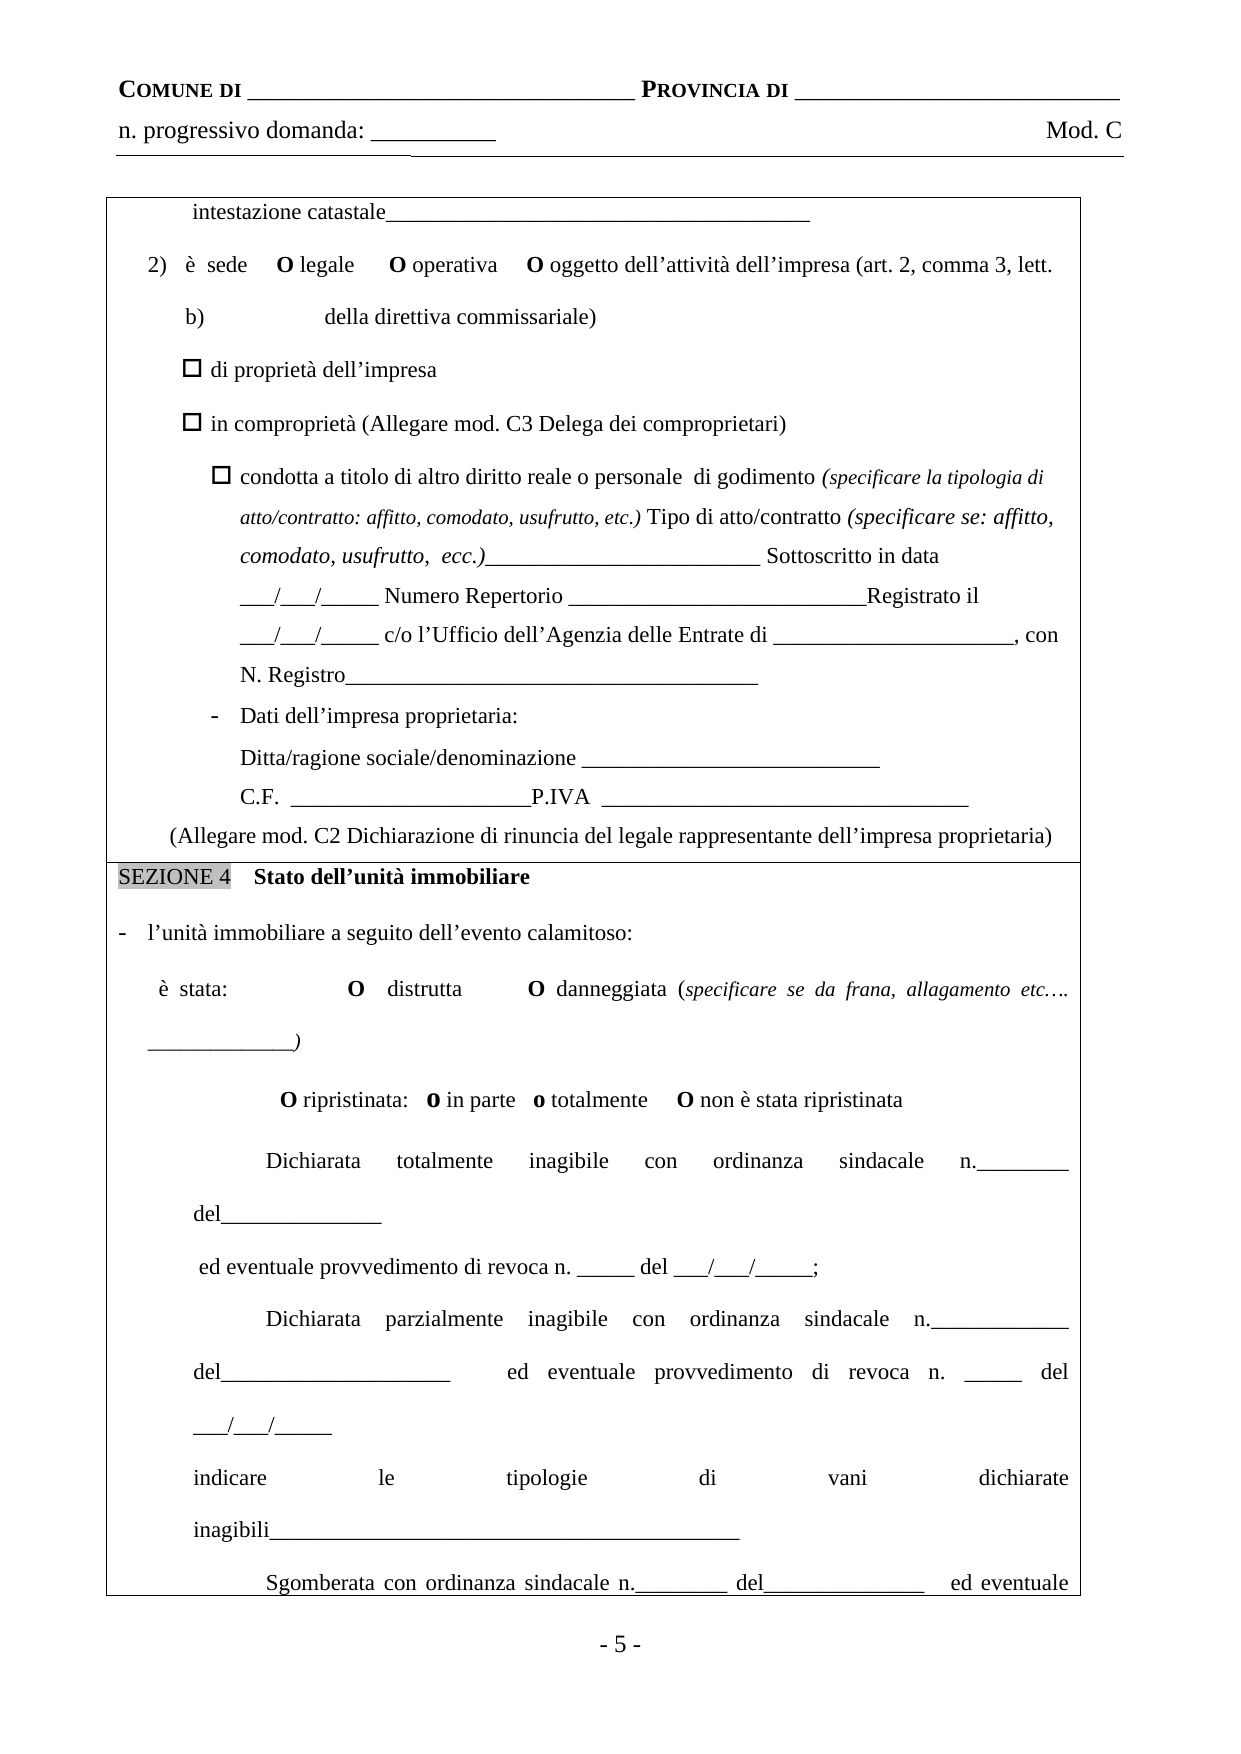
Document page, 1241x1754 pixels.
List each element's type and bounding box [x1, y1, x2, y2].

table_cell [107, 198, 1080, 862]
table_cell [107, 863, 1080, 1595]
